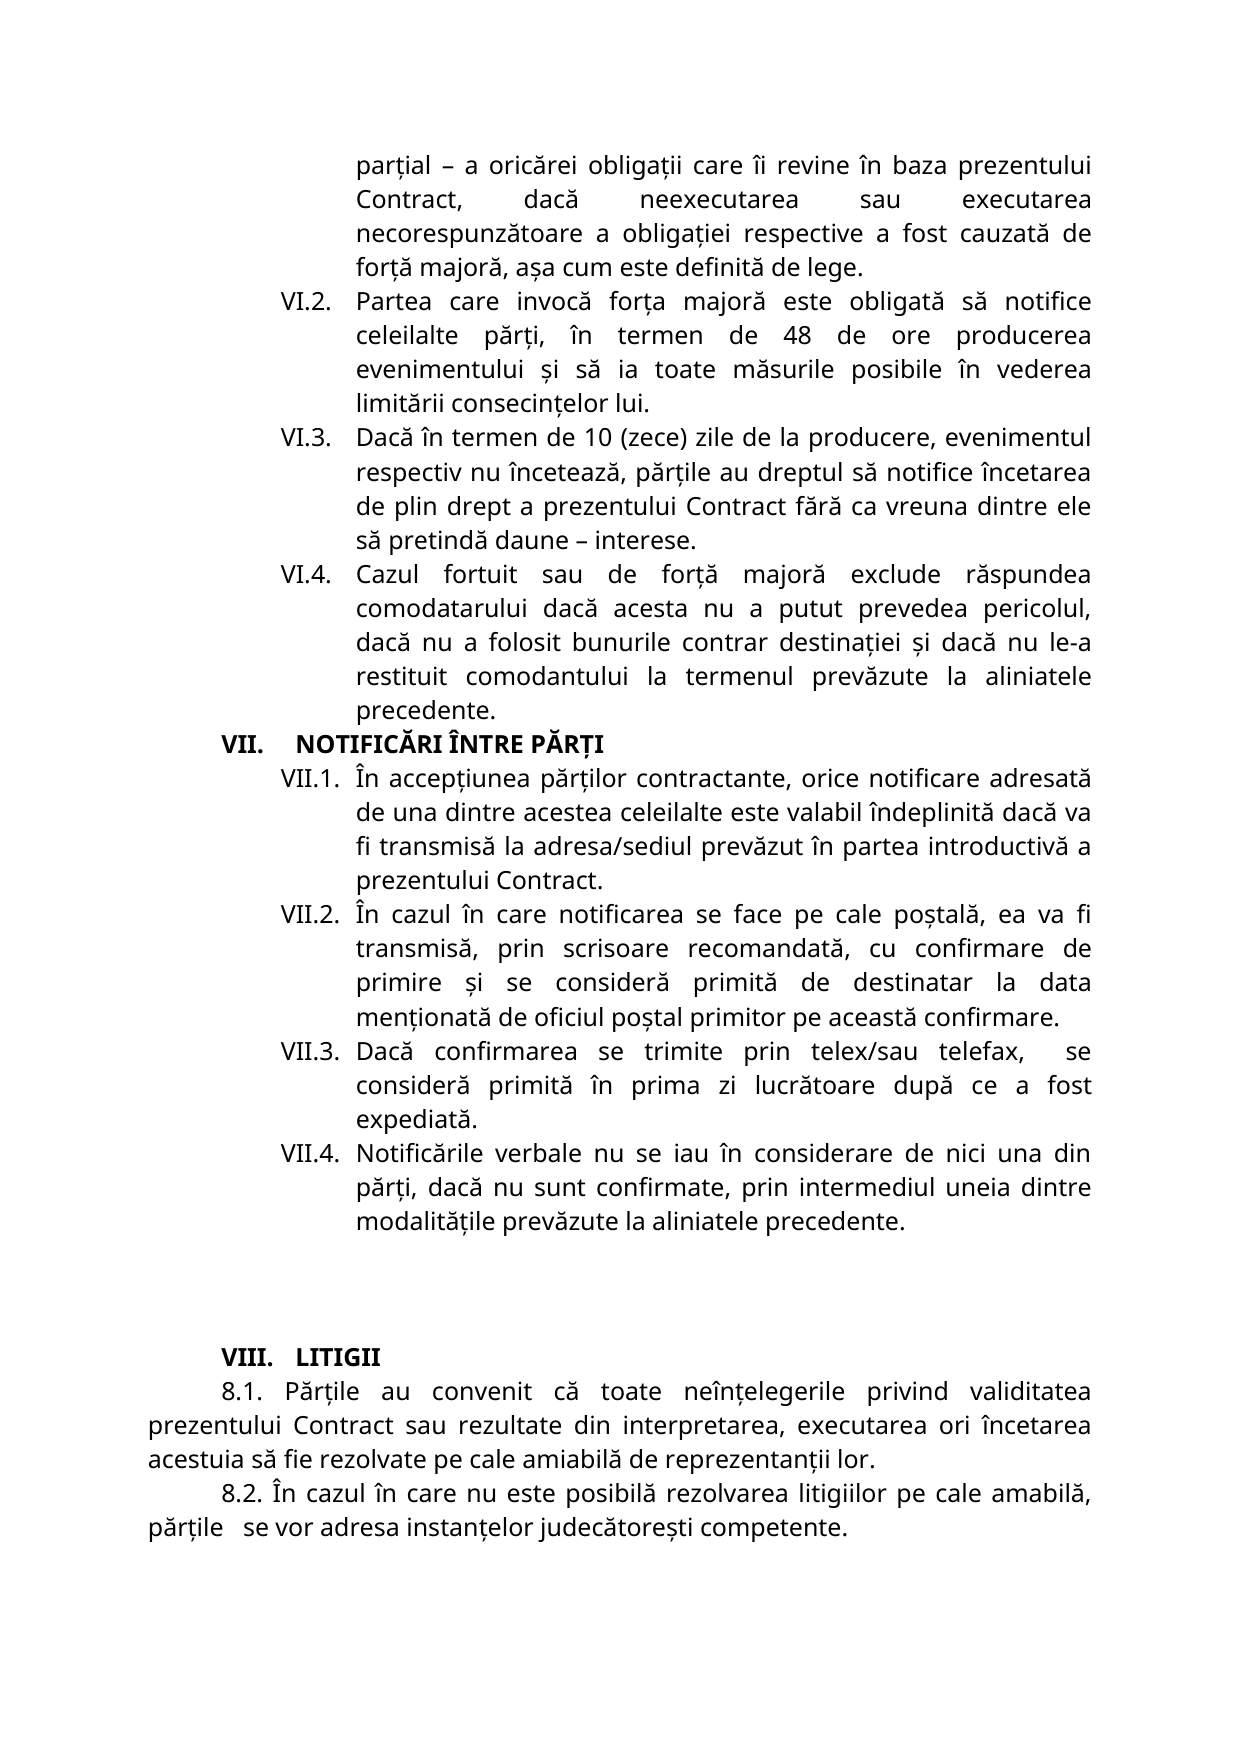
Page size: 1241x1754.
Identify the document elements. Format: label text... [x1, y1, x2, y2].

list În cazul în care notificarea se face pe cale poștală, ea va fi transmisă, prin scrisoare recomandată, cu confirmare de primire și se consideră primită de destinatar la data menționată de oficiul poștal primitor pe această confirmare. [281, 897, 1093, 1033]
list Dacă confirmarea se trimite prin telex/sau telefax, se consideră primită în prima zi lucrătoare după ce a fost expediată. [281, 1033, 1093, 1135]
text 8.2. În cazul în care nu este posibilă rezolvarea litigiilor pe cale amabilă, părțile se vor adresa instanțelor judecătorești competente. [148, 1476, 1093, 1544]
list În accepțiunea părților contractante, orice notificare adresată de una dintre acestea celeilalte este valabil îndeplinită dacă va fi transmisă la adresa/sediul prevăzut în partea introductivă a prezentului Contract. [281, 761, 1093, 897]
list Dacă în termen de 10 (zece) zile de la producere, evenimentul respectiv nu încetează, părțile au dreptul să notifice încetarea de plin drept a prezentului Contract fără ca vreuna dintre ele să pretindă daune – interese. [281, 420, 1093, 556]
text 8.1. Părțile au convenit că toate neînțelegerile privind validitatea prezentului Contract sau rezultate din interpretarea, executarea ori încetarea acestuia să fie rezolvate pe cale amiabilă de reprezentanții lor. [148, 1374, 1093, 1476]
list LITIGII [221, 1340, 1093, 1374]
list Notificările verbale nu se iau în considerare de nici una din părți, dacă nu sunt confirmate, prin intermediul uneia dintre modalitățile prevăzute la aliniatele precedente. [281, 1135, 1093, 1238]
list NOTIFICĂRI ÎNTRE PĂRȚI [221, 727, 1093, 761]
list Partea care invocă forța majoră este obligată să notifice celeilalte părți, în termen de 48 de ore producerea evenimentului și să ia toate măsurile posibile în vederea limitării consecințelor lui. [281, 284, 1093, 420]
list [281, 148, 1093, 284]
list Cazul fortuit sau de forță majoră exclude răspundea comodatarului dacă acesta nu a putut prevedea pericolul, dacă nu a folosit bunurile contrar destinației și dacă nu le-a restituit comodantului la termenul prevăzute la aliniatele precedente. [281, 556, 1093, 727]
